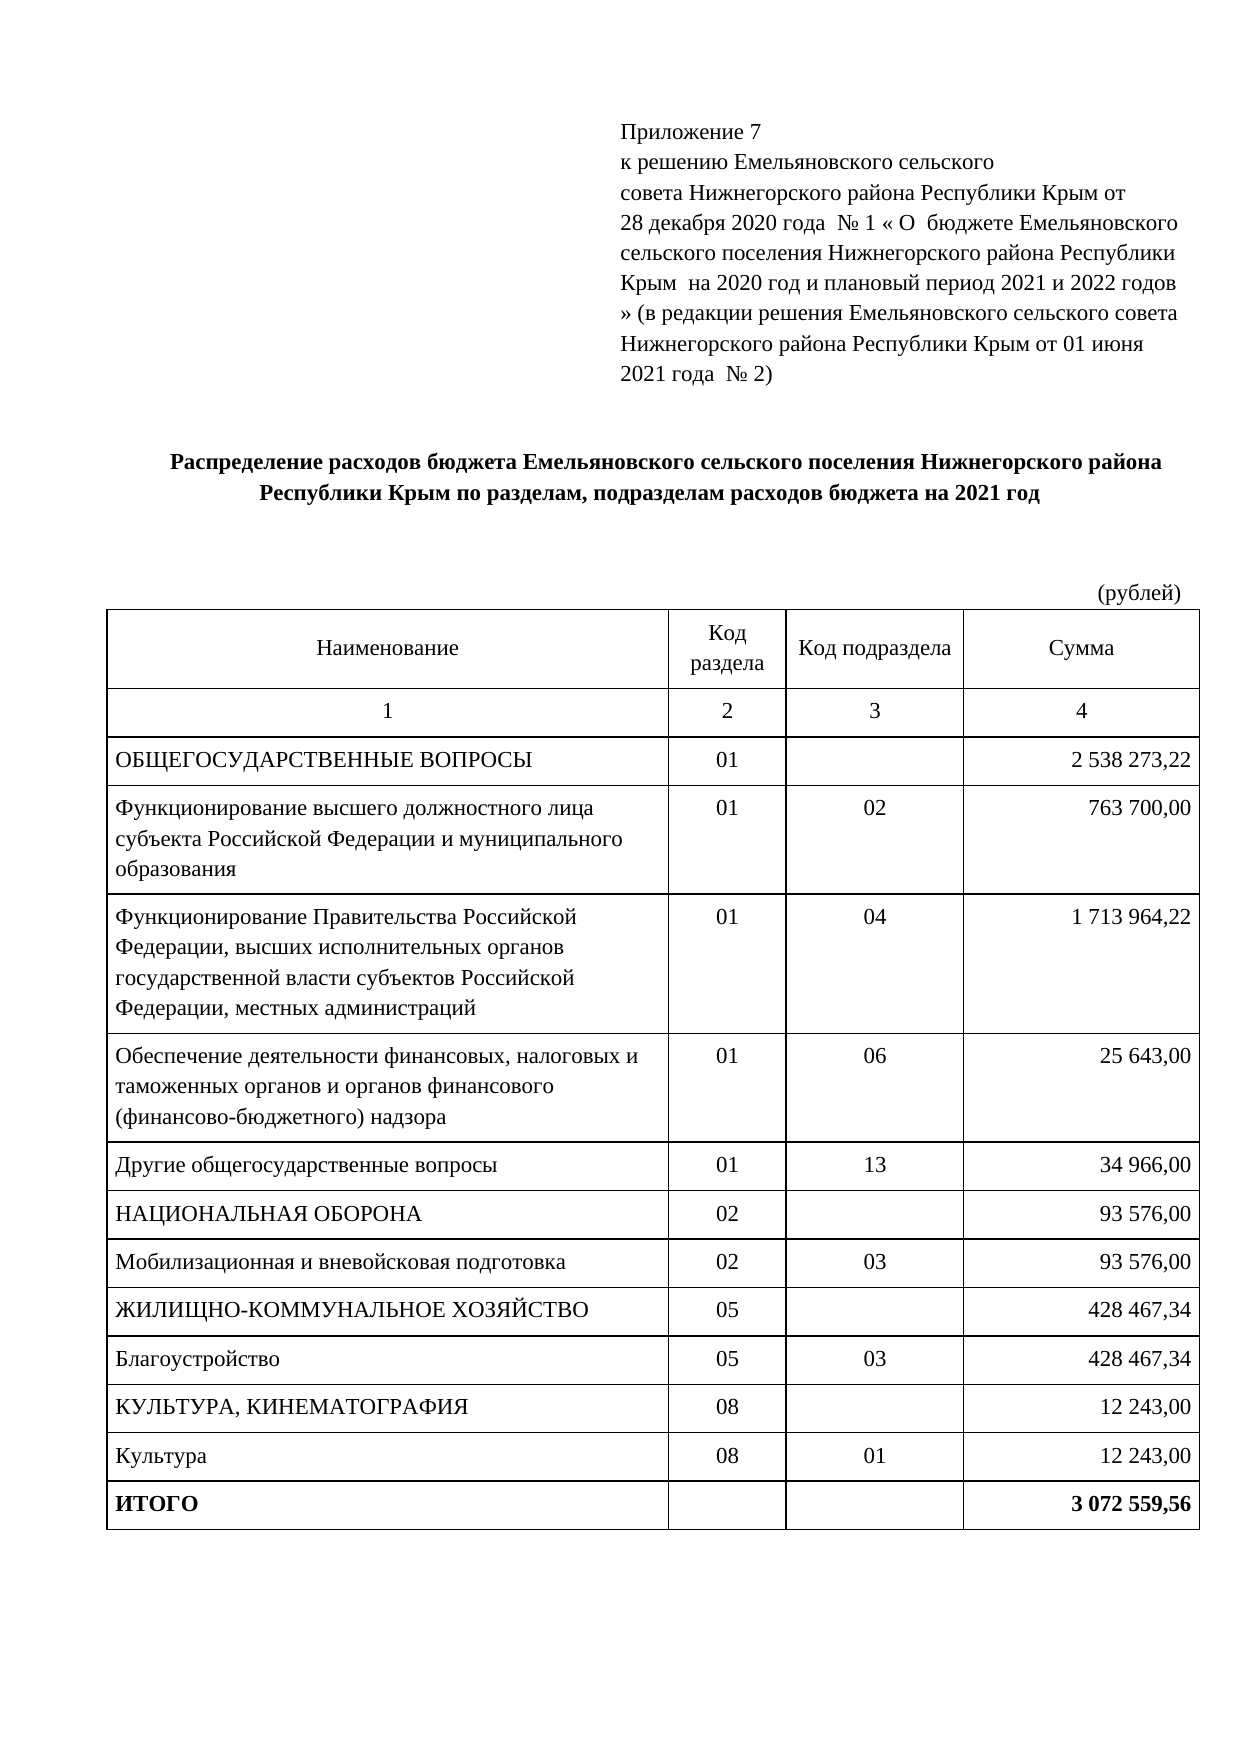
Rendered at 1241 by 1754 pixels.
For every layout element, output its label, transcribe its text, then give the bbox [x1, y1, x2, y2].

table_header [108, 610, 668, 687]
table_cell Мобилизационная и вневойсковая подготовка [108, 1240, 668, 1287]
table_cell 05 [669, 1337, 785, 1383]
table_header [787, 610, 963, 687]
table_cell ЖИЛИЩНО-КОММУНАЛЬНОЕ ХОЗЯЙСТВО [108, 1288, 668, 1335]
table_cell 763 700,00 [964, 786, 1199, 893]
table_cell 12 243,00 [964, 1433, 1199, 1480]
table_cell [787, 1288, 963, 1335]
table_cell 25 643,00 [964, 1034, 1199, 1141]
table_cell [787, 1385, 963, 1432]
table_cell 02 [669, 1240, 785, 1287]
table_cell 01 [669, 895, 785, 1032]
table_cell 02 [669, 1191, 785, 1238]
table_cell 428 467,34 [964, 1288, 1199, 1335]
table_cell 428 467,34 [964, 1337, 1199, 1383]
table_cell Другие общегосударственные вопросы [108, 1143, 668, 1190]
table_cell НАЦИОНАЛЬНАЯ ОБОРОНА [108, 1191, 668, 1238]
table_header [964, 610, 1199, 687]
table_cell Культура [108, 1433, 668, 1480]
table_header [108, 689, 668, 736]
table_cell 01 [669, 1034, 785, 1141]
table_header (рублей) [89, 567, 1181, 609]
table_header [787, 689, 963, 736]
table_cell 2 538 273,22 [964, 738, 1199, 784]
table_cell ОБЩЕГОСУДАРСТВЕННЫЕ ВОПРОСЫ [108, 738, 668, 784]
table_header [669, 689, 785, 736]
table_cell Обеспечение деятельности финансовых, налоговых и таможенных органов и органов финансового (финансово-бюджетного) надзора [108, 1034, 668, 1141]
table_cell [669, 1482, 785, 1529]
table_cell 02 [787, 786, 963, 893]
table_cell 01 [669, 738, 785, 784]
table_cell 03 [787, 1240, 963, 1287]
table_cell 93 576,00 [964, 1191, 1199, 1238]
table_cell [787, 1482, 963, 1529]
table_cell 03 [787, 1337, 963, 1383]
table_cell 08 [669, 1385, 785, 1432]
table_cell Функционирование Правительства Российской Федерации, высших исполнительных органов государственной власти субъектов Российской Федерации, местных администраций [108, 895, 668, 1032]
table_cell Функционирование высшего должностного лица субъекта Российской Федерации и муниципального образования [108, 786, 668, 893]
table_header Приложение 7 к решению Емельяновского сельского совета Нижнегорского района Республики Крым от 28 декабря 2020 года № 1 « О бюджете Емельяновского сельского поселения Нижнегорского района Республики Крым на 2020 год и плановый период 2021 и 2022 годов » (в редакции решения Емельяновского сельского совета Нижнегорского района Республики Крым от 01 июня 2021 года № 2) [620, 118, 1181, 448]
table_cell ИТОГО [108, 1482, 668, 1529]
table_cell 34 966,00 [964, 1143, 1199, 1190]
table_cell [787, 1191, 963, 1238]
table_cell 12 243,00 [964, 1385, 1199, 1432]
table_header Распределение расходов бюджета Емельяновского сельского поселения Нижнегорского района Республики Крым по разделам, подразделам расходов бюджета на 2021 год [103, 448, 1196, 567]
table_cell 04 [787, 895, 963, 1032]
table_cell 06 [787, 1034, 963, 1141]
table_cell Благоустройство [108, 1337, 668, 1383]
table_cell 1 713 964,22 [964, 895, 1199, 1032]
table_cell 01 [669, 786, 785, 893]
table_cell 01 [669, 1143, 785, 1190]
table_cell 08 [669, 1433, 785, 1480]
table_cell 05 [669, 1288, 785, 1335]
table_header [964, 689, 1199, 736]
table_cell 3 072 559,56 [964, 1482, 1199, 1529]
table_cell 93 576,00 [964, 1240, 1199, 1287]
table_header [669, 610, 785, 687]
table_cell КУЛЬТУРА, КИНЕМАТОГРАФИЯ [108, 1385, 668, 1432]
table_cell 13 [787, 1143, 963, 1190]
table_cell [787, 738, 963, 784]
table_cell 01 [787, 1433, 963, 1480]
